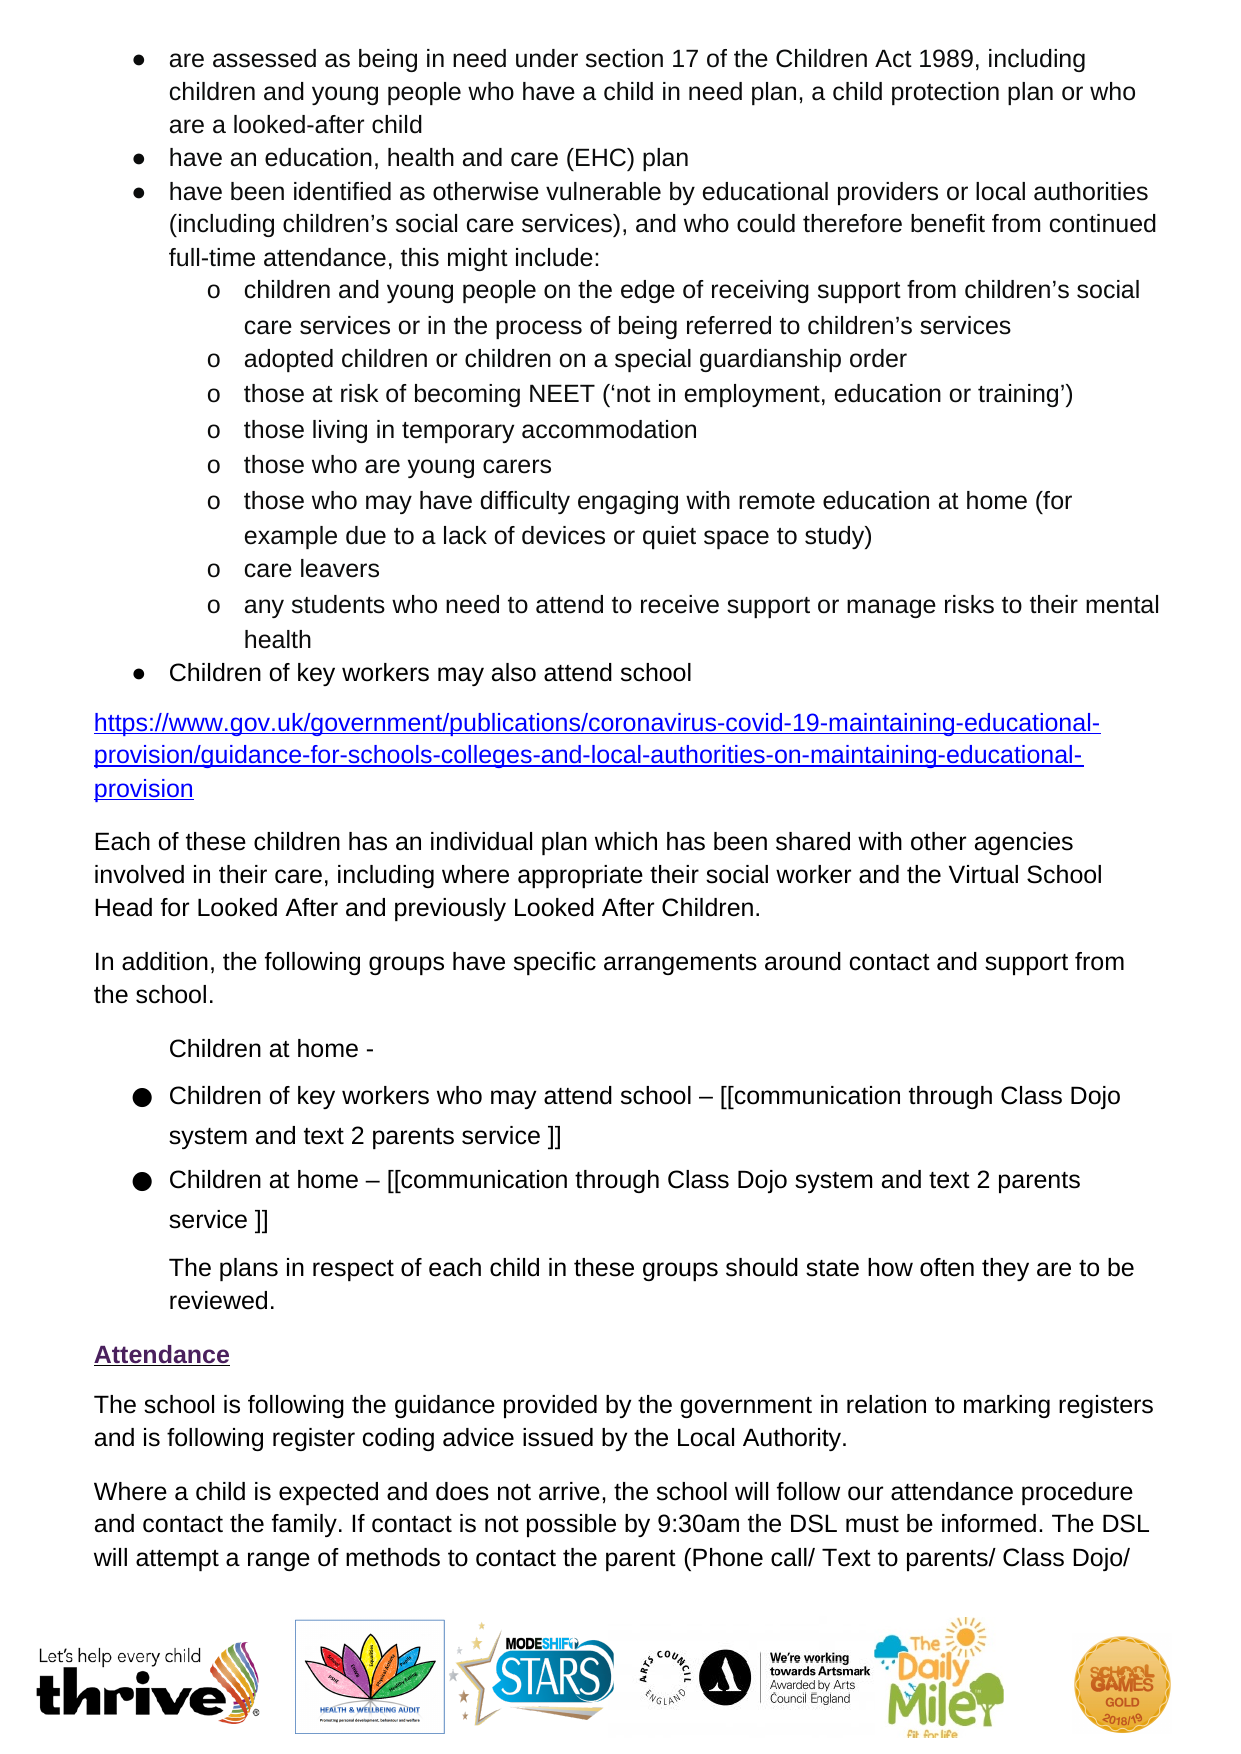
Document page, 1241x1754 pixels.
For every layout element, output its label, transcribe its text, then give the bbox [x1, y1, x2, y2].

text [94, 1476, 1162, 1571]
text In addition, the following groups have specific arrangements around contact and support from the school. [94, 947, 1162, 1009]
text Children at home - [169, 1034, 1162, 1063]
picture [36, 1638, 264, 1724]
picture [290, 1616, 1004, 1738]
list Children at home – [[communication through Class Dojo system and text 2 parents service ]] [131, 1152, 1162, 1234]
subtitle Attendance [94, 1340, 1162, 1369]
list care leavers [206, 554, 1162, 585]
list any students who need to attend to receive support or manage risks to their mental health [206, 589, 1162, 653]
list are assessed as being in need under section 17 of the Children Act 1989, including children and young people who have a child in need plan, a child protection plan or who are a looked-after child [131, 44, 1162, 139]
list adopted children or children on a special guardianship order [206, 344, 1162, 375]
text The school is following the guidance provided by the government in relation to marking registers and is following register coding advice issued by the Local Authority. [94, 1389, 1162, 1451]
list those who are young carers [206, 450, 1162, 481]
list have an education, health and care (EHC) plan [131, 143, 1162, 172]
list Children of key workers who may attend school – [[communication through Class Dojo system and text 2 parents service ]] [131, 1067, 1162, 1149]
list The plans in respect of each child in these groups should state how often they are to be reviewed. [169, 1253, 1162, 1315]
list Children of key workers may also attend school [131, 658, 1162, 687]
list those living in temporary accommodation [206, 415, 1162, 446]
picture [1071, 1633, 1172, 1734]
list children and young people on the edge of receiving support from children’s social care services or in the process of being referred to children’s services [206, 276, 1162, 339]
list those at risk of becoming NEET (‘not in employment, education or training’) [206, 379, 1162, 410]
text Each of these children has an individual plan which has been shared with other agencies involved in their care, including where appropriate their social worker and the Virtual School Head for Looked After and previously Looked After Children. [94, 827, 1162, 922]
list those who may have difficulty engaging with remote education at home (for example due to a lack of devices or quiet space to study) [206, 486, 1162, 550]
list have been identified as otherwise vulnerable by educational providers or local authorities (including children’s social care services), and who could therefore benefit from continued full-time attendance, this might include: [131, 176, 1162, 271]
text https://www.gov.uk/government/publications/coronavirus-covid-19-maintaining-educational-provision/guidance-for-schools-colleges-and-local-authorities-on-maintaining-educational-provision [94, 707, 1162, 802]
